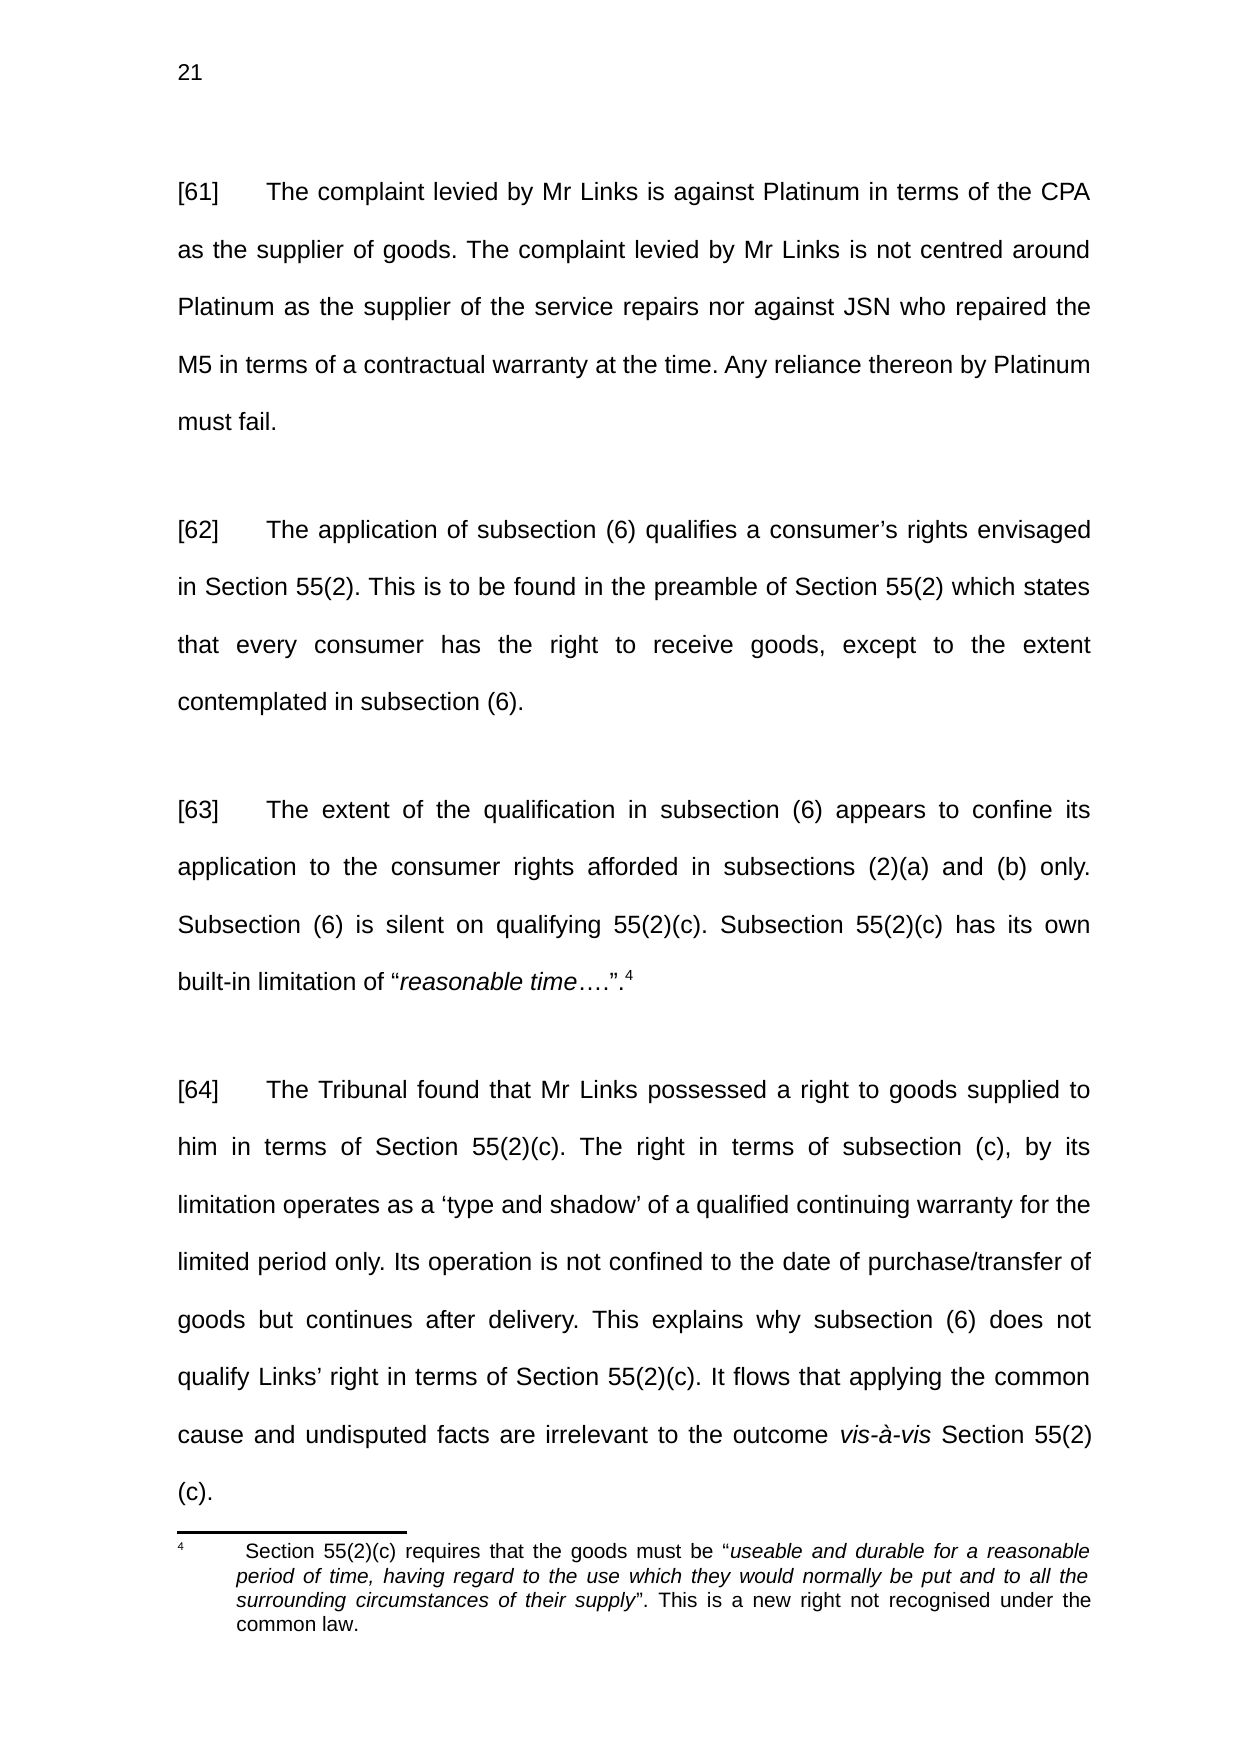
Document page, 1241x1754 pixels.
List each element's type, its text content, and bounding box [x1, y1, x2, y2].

list [63] The extent of the qualification in subsection (6) appears to confine its application to the consumer rights afforded in subsections (2)(a) and (b) only. Subsection (6) is silent on qualifying 55(2)(c). Subsection 55(2)(c) has its own built-in limitation of “reasonable time….”. [177, 795, 1092, 996]
list [62] The application of subsection (6) qualifies a consumer’s rights envisaged in Section 55(2). This is to be found in the preamble of Section 55(2) which states that every consumer has the right to receive goods, except to the extent contemplated in subsection (6). [177, 515, 1092, 716]
list [61] The complaint levied by Mr Links is against Platinum in terms of the CPA as the supplier of goods. The complaint levied by Mr Links is not centred around Platinum as the supplier of the service repairs nor against JSN who repaired the M5 in terms of a contractual warranty at the time. Any reliance thereon by Platinum must fail. [177, 177, 1092, 436]
list [64] The Tribunal found that Mr Links possessed a right to goods supplied to him in terms of Section 55(2)(c). The right in terms of subsection (c), by its limitation operates as a ‘type and shadow’ of a qualified continuing warranty for the limited period only. Its operation is not confined to the date of purchase/transfer of goods but continues after delivery. This explains why subsection (6) does not qualify Links’ right in terms of Section 55(2)(c). It flows that applying the common cause and undisputed facts are irrelevant to the outcome vis-à-vis Section 55(2)(c). [177, 1075, 1092, 1506]
